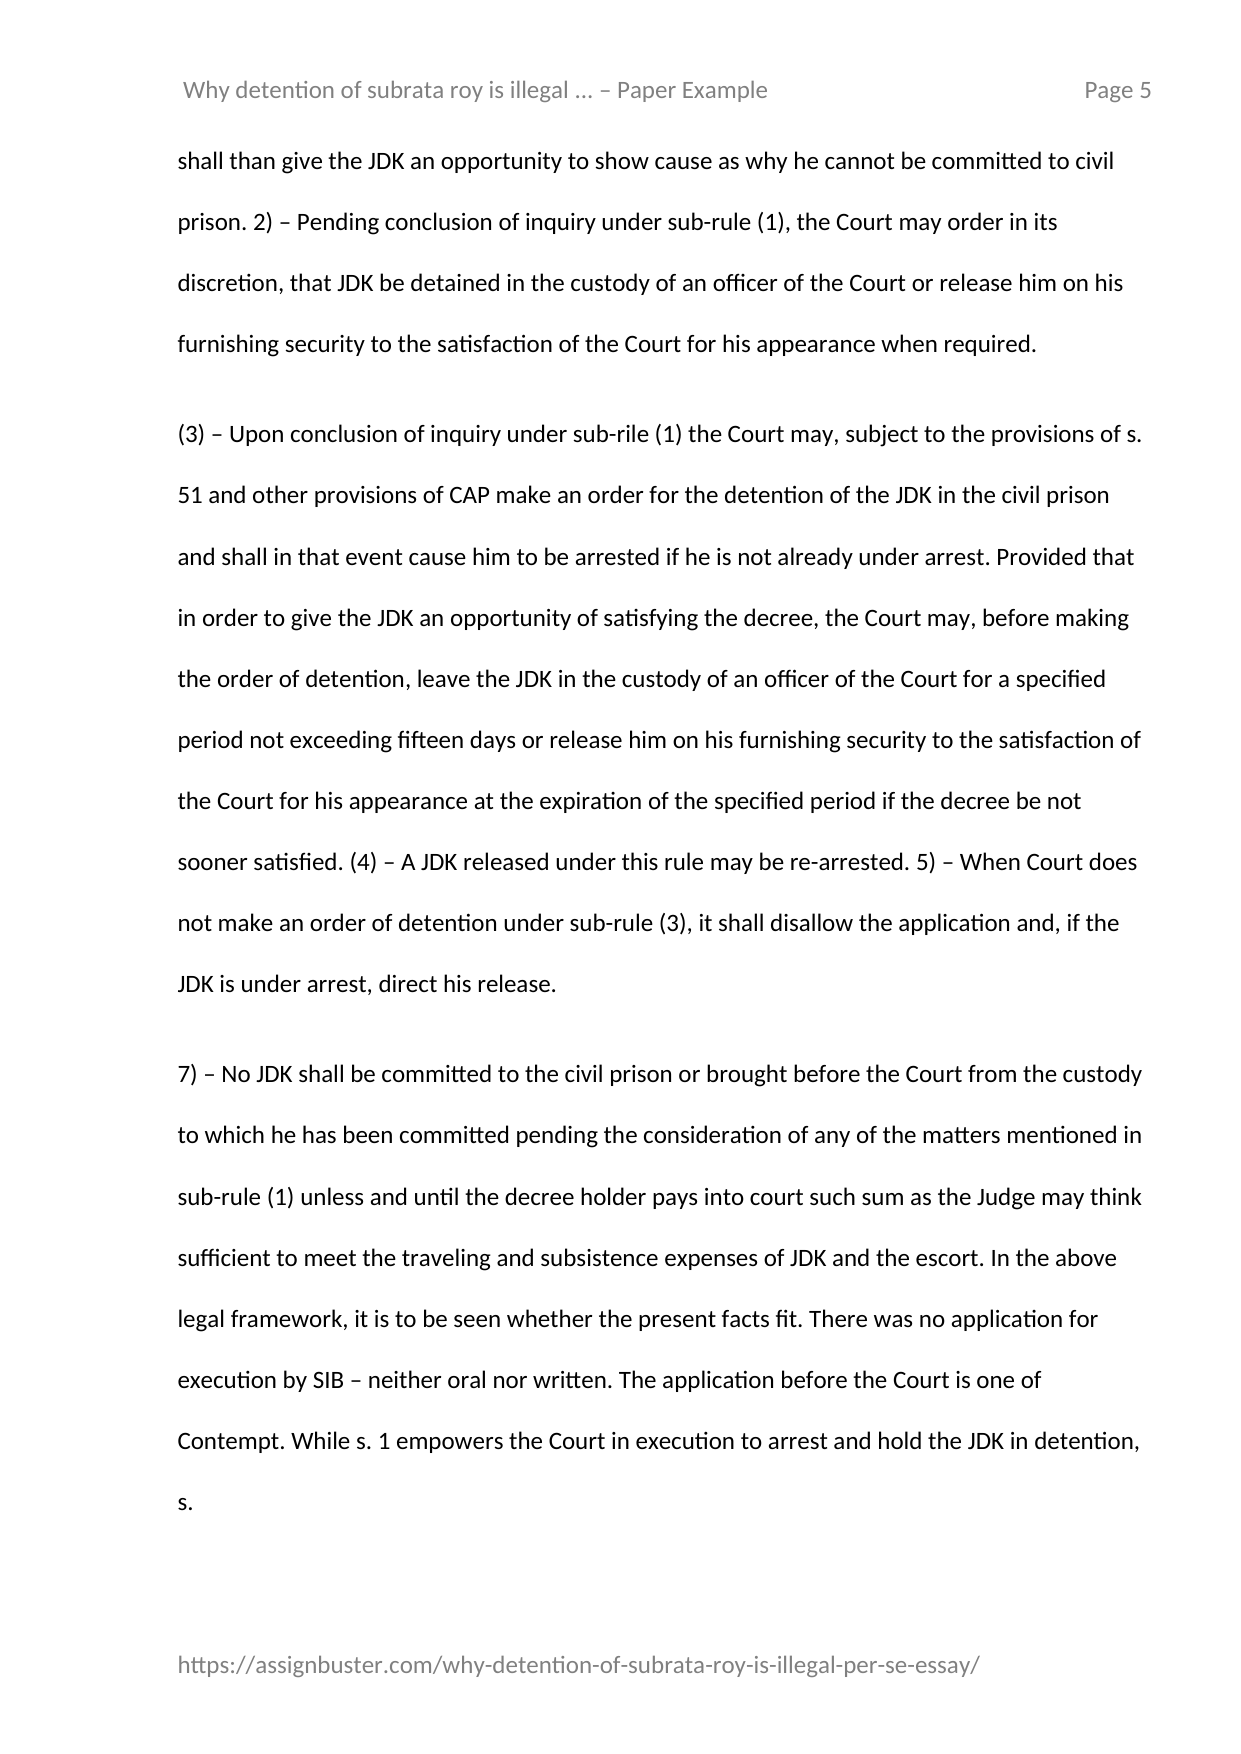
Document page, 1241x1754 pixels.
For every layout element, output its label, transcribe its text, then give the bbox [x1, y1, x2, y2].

text (3) – Upon conclusion of inquiry under sub-rile (1) the Court may, subject to the provisions of s. 51 and other provisions of CAP make an order for the detention of the JDK in the civil prison and shall in that event cause him to be arrested if he is not already under arrest. Provided that in order to give the JDK an opportunity of satisfying the decree, the Court may, before making the order of detention, leave the JDK in the custody of an officer of the Court for a specified period not exceeding fifteen days or release him on his furnishing security to the satisfaction of the Court for his appearance at the expiration of the specified period if the decree be not sooner satisfied. (4) – A JDK released under this rule may be re-arrested. 5) – When Court does not make an order of detention under sub-rule (3), it shall disallow the application and, if the JDK is under arrest, direct his release. [177, 419, 1152, 998]
text 7) – No JDK shall be committed to the civil prison or brought before the Court from the custody to which he has been committed pending the consideration of any of the matters mentioned in sub-rule (1) unless and until the decree holder pays into court such sum as the Judge may think sufficient to meet the traveling and subsistence expenses of JDK and the escort. In the above legal framework, it is to be seen whether the present facts fit. There was no application for execution by SIB – neither oral nor written. The application before the Court is one of Contempt. While s. 1 empowers the Court in execution to arrest and hold the JDK in detention, s. [177, 1058, 1152, 1516]
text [177, 145, 1152, 359]
